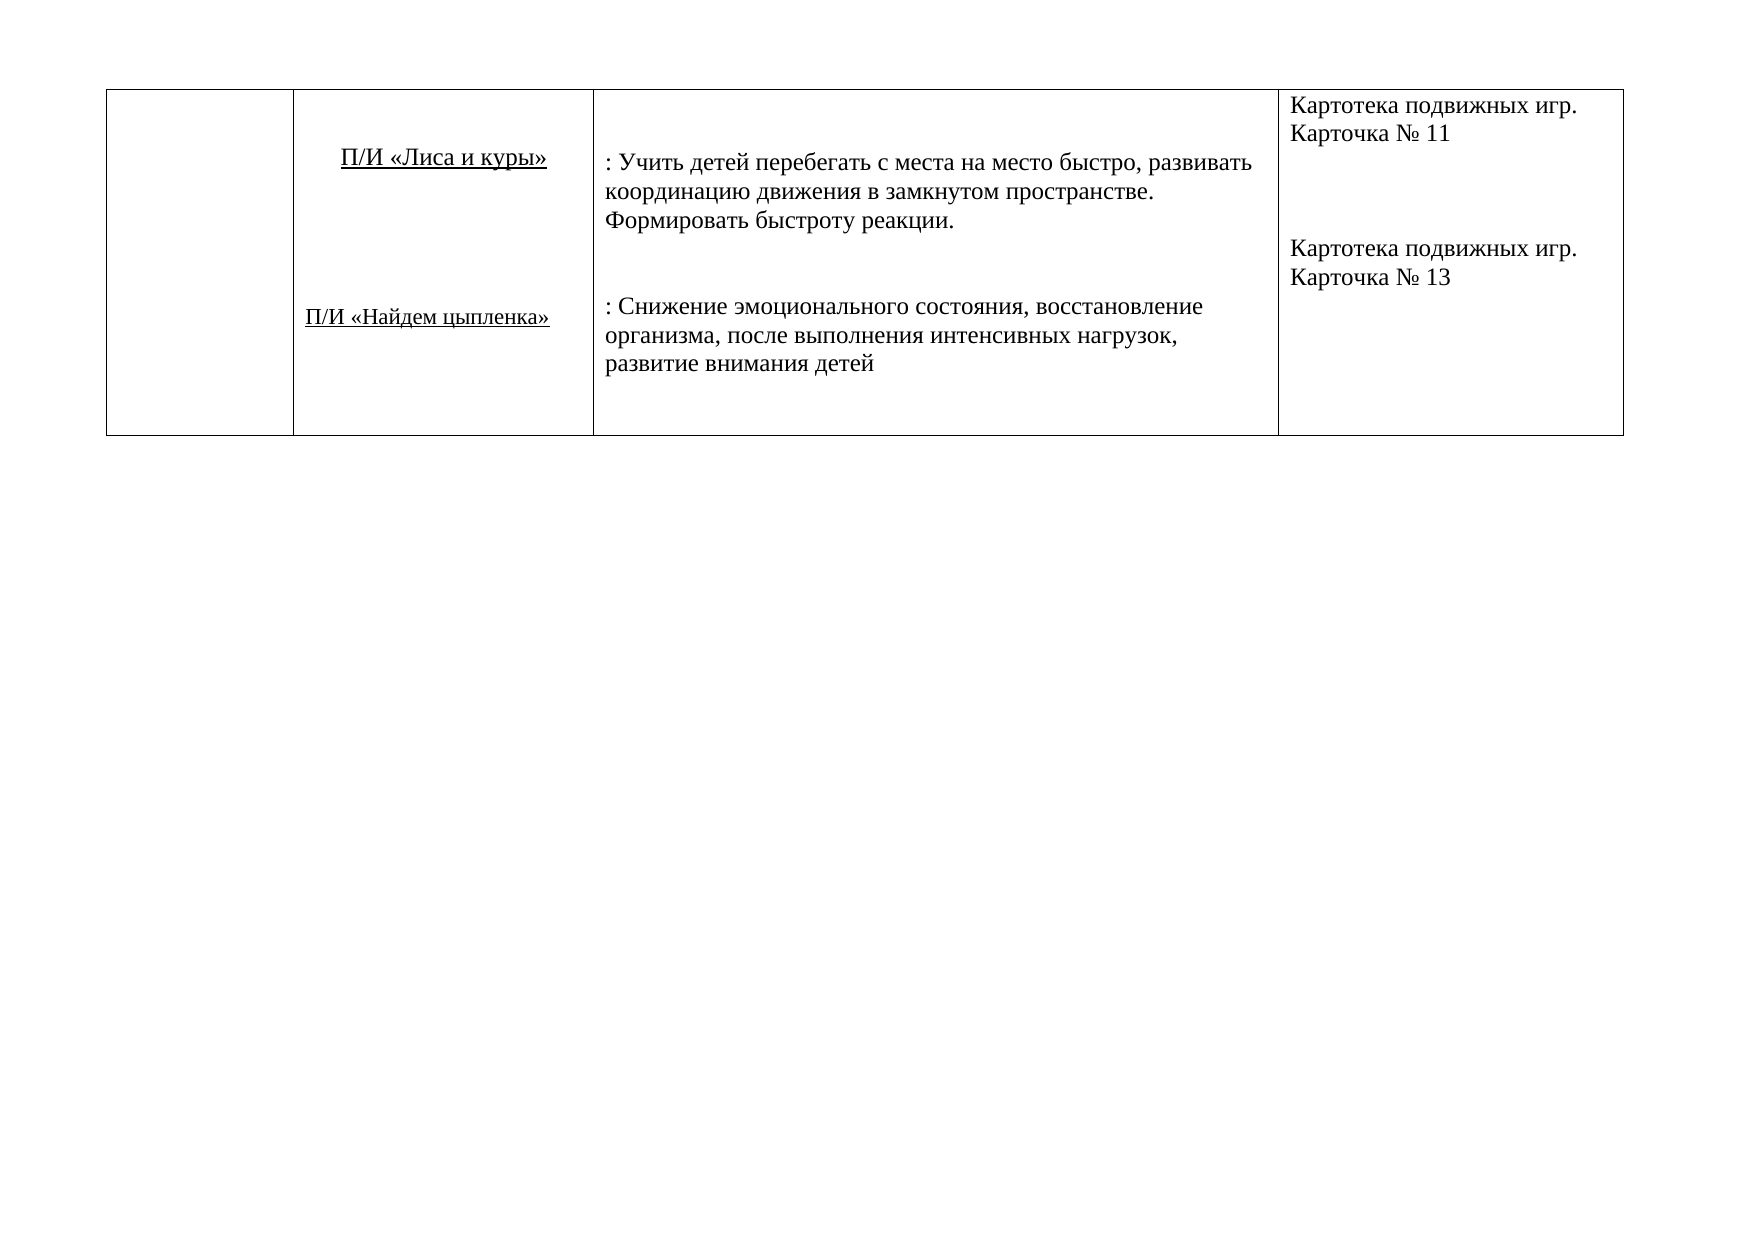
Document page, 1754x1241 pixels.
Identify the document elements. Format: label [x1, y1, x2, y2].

table_cell [594, 90, 1278, 435]
table_cell [1279, 90, 1623, 435]
table_cell [294, 90, 593, 435]
